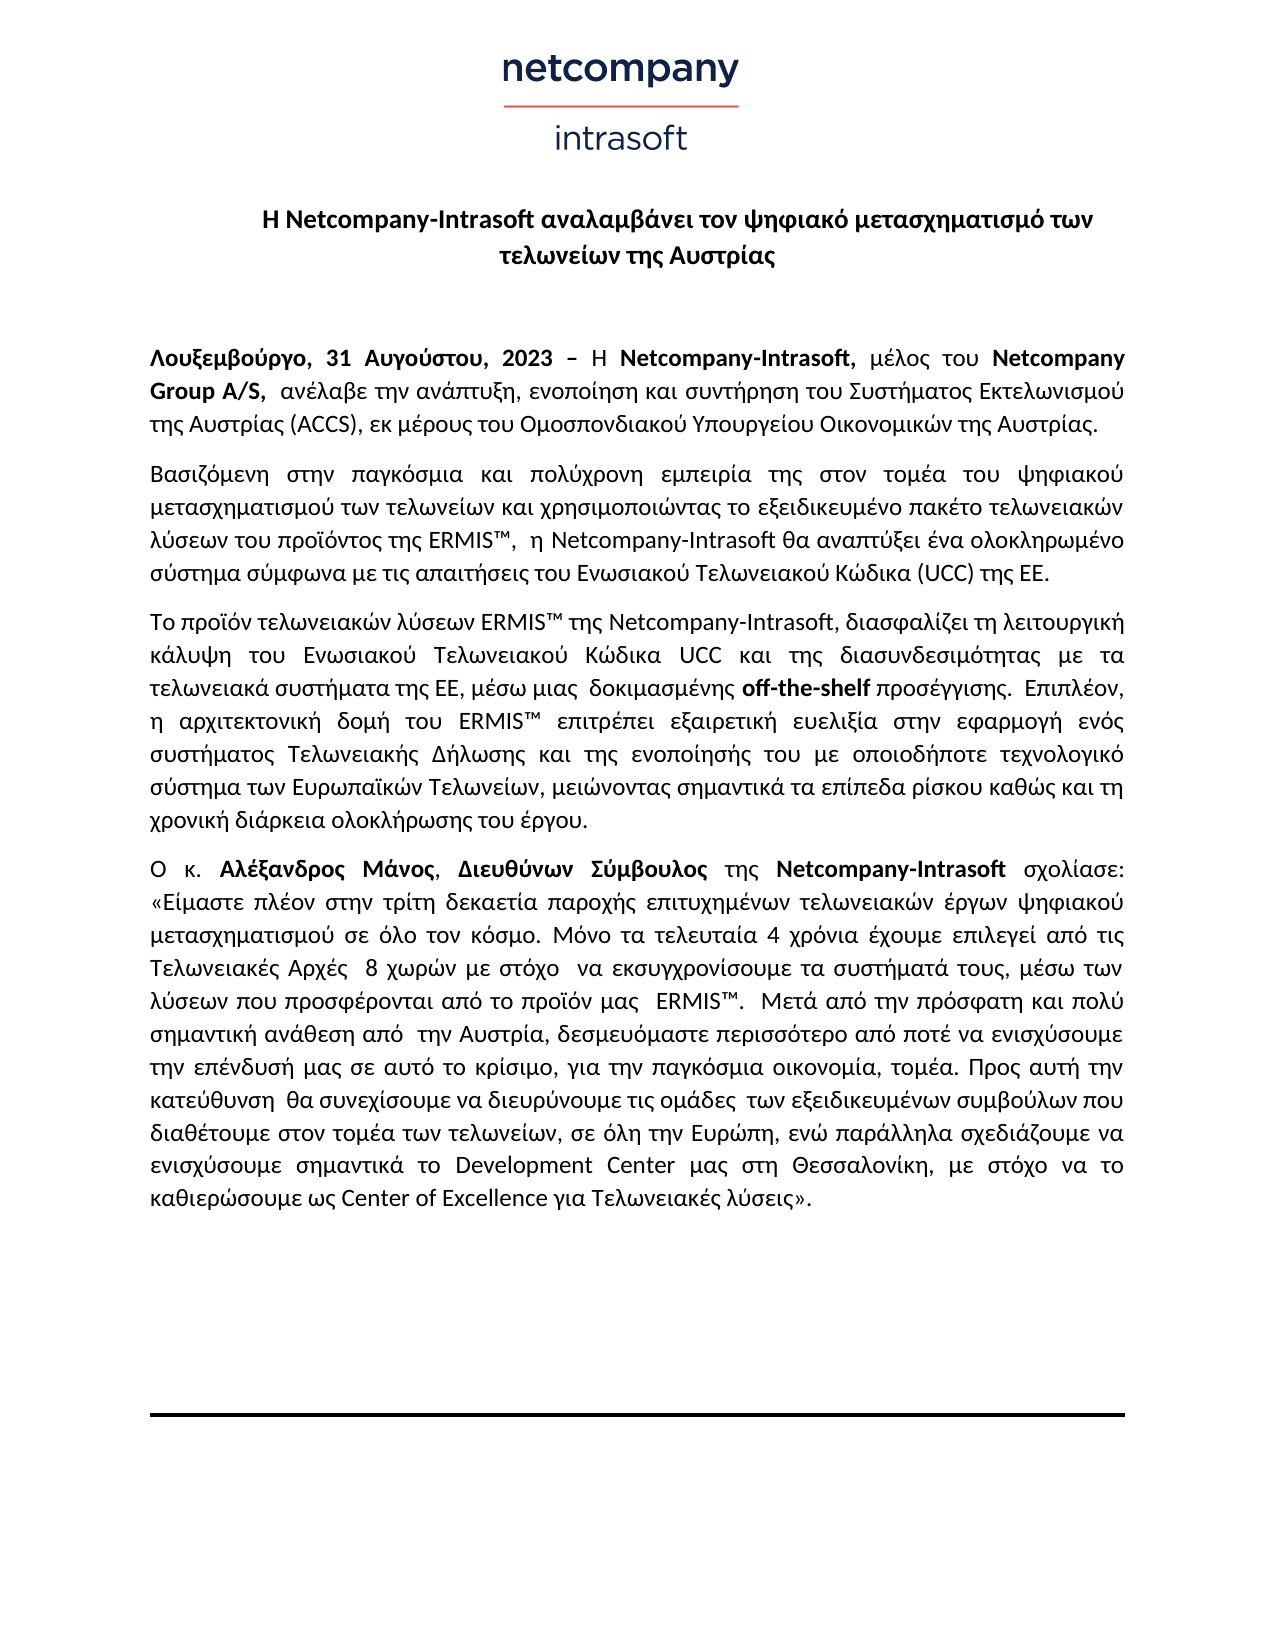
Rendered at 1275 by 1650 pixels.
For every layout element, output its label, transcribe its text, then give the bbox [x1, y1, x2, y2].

text Λουξεμβούργο, 31 Αυγούστου, 2023 – Η Netcompany-Intrasoft, μέλος του Netcompany Group A/S, ανέλαβε την ανάπτυξη, ενοποίηση και συντήρηση του Συστήματος Εκτελωνισμού της Αυστρίας (ACCS), εκ μέρους του Ομοσπονδιακού Υπουργείου Οικονομικών της Αυστρίας. [150, 342, 1125, 439]
text Ο κ. Αλέξανδρος Μάνος, Διευθύνων Σύμβουλος της Netcompany-Intrasoft σχολίασε: «Είμαστε πλέον στην τρίτη δεκαετία παροχής επιτυχημένων τελωνειακών έργων ψηφιακού μετασχηματισμού σε όλο τον κόσμο. Μόνο τα τελευταία 4 χρόνια έχουμε επιλεγεί από τις Τελωνειακές Αρχές 8 χωρών με στόχο να εκσυγχρονίσουμε τα συστήματά τους, μέσω των λύσεων που προσφέρονται από το προϊόν μας ERMIS™. Μετά από την πρόσφατη και πολύ σημαντική ανάθεση από την Αυστρία, δεσμευόμαστε περισσότερο από ποτέ να ενισχύσουμε την επένδυσή μας σε αυτό το κρίσιμο, για την παγκόσμια οικονομία, τομέα. Προς αυτή την κατεύθυνση θα συνεχίσουμε να διευρύνουμε τις ομάδες των εξειδικευμένων συμβούλων που διαθέτουμε στον τομέα των τελωνείων, σε όλη την Ευρώπη, ενώ παράλληλα σχεδιάζουμε να ενισχύσουμε σημαντικά το Development Center μας στη Θεσσαλονίκη, με στόχο να το καθιερώσουμε ως Center of Excellence για Tελωνειακές λύσεις». [150, 853, 1125, 1213]
picture [503, 55, 739, 150]
text Το προϊόν τελωνειακών λύσεων ERMIS™ της Netcompany-Intrasoft, διασφαλίζει τη λειτουργική κάλυψη του Ενωσιακού Τελωνειακού Κώδικα UCC και της διασυνδεσιμότητας με τα τελωνειακά συστήματα της ΕΕ, μέσω μιας δοκιμασμένης off-the-shelf προσέγγισης. Επιπλέον, η αρχιτεκτονική δομή του ERMIS™ επιτρέπει εξαιρετική ευελιξία στην εφαρμογή ενός συστήματος Τελωνειακής Δήλωσης και της ενοποίησής του με οποιοδήποτε τεχνολογικό σύστημα των Ευρωπαϊκών Τελωνείων, μειώνοντας σημαντικά τα επίπεδα ρίσκου καθώς και τη χρονική διάρκεια ολοκλήρωσης του έργου. [150, 606, 1125, 834]
text Βασιζόμενη στην παγκόσμια και πολύχρονη εμπειρία της στον τομέα του ψηφιακού μετασχηματισμού των τελωνείων και χρησιμοποιώντας το εξειδικευμένο πακέτο τελωνειακών λύσεων του προϊόντος της ERMIS™, η Netcompany-Intrasoft θα αναπτύξει ένα ολοκληρωμένο σύστημα σύμφωνα με τις απαιτήσεις του Ενωσιακού Τελωνειακού Κώδικα (UCC) της ΕΕ. [150, 458, 1125, 587]
text Η Netcompany-Intrasoft αναλαμβάνει τον ψηφιακό μετασχηματισμό των τελωνείων της Αυστρίας [150, 202, 1125, 271]
